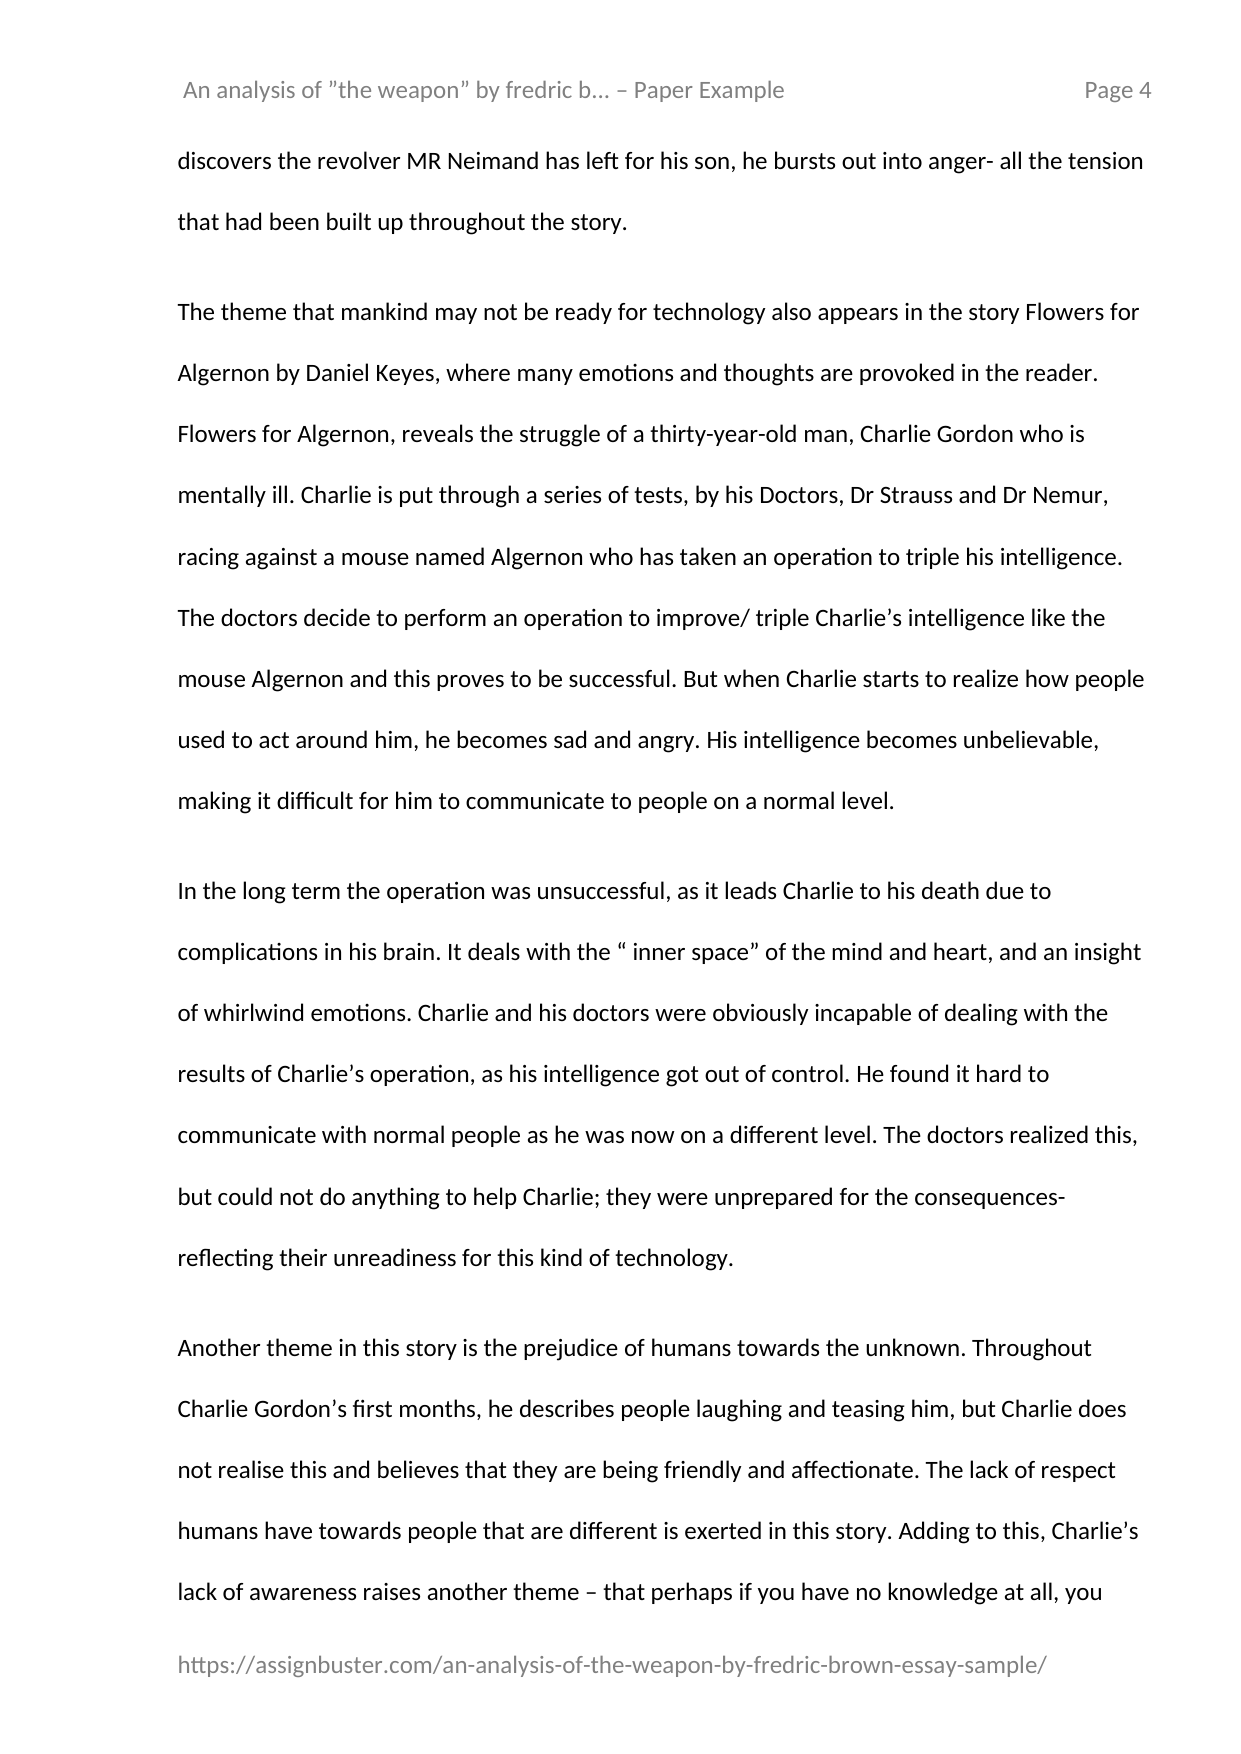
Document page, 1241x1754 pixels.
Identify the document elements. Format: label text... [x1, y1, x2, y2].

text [177, 145, 1152, 237]
text The theme that mankind may not be ready for technology also appears in the story Flowers for Algernon by Daniel Keyes, where many emotions and thoughts are provoked in the reader. Flowers for Algernon, reveals the struggle of a thirty-year-old man, Charlie Gordon who is mentally ill. Charlie is put through a series of tests, by his Doctors, Dr Strauss and Dr Nemur, racing against a mouse named Algernon who has taken an operation to triple his intelligence. The doctors decide to perform an operation to improve/ triple Charlie’s intelligence like the mouse Algernon and this proves to be successful. But when Charlie starts to realize how people used to act around him, he becomes sad and angry. His intelligence becomes unbelievable, making it difficult for him to communicate to people on a normal level. [177, 297, 1152, 815]
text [177, 1332, 1152, 1607]
text In the long term the operation was unsuccessful, as it leads Charlie to his death due to complications in his brain. It deals with the “ inner space” of the mind and heart, and an insight of whirlwind emotions. Charlie and his doctors were obviously incapable of dealing with the results of Charlie’s operation, as his intelligence got out of control. He found it hard to communicate with normal people as he was now on a different level. The doctors realized this, but could not do anything to help Charlie; they were unprepared for the consequences- reflecting their unreadiness for this kind of technology. [177, 875, 1152, 1272]
